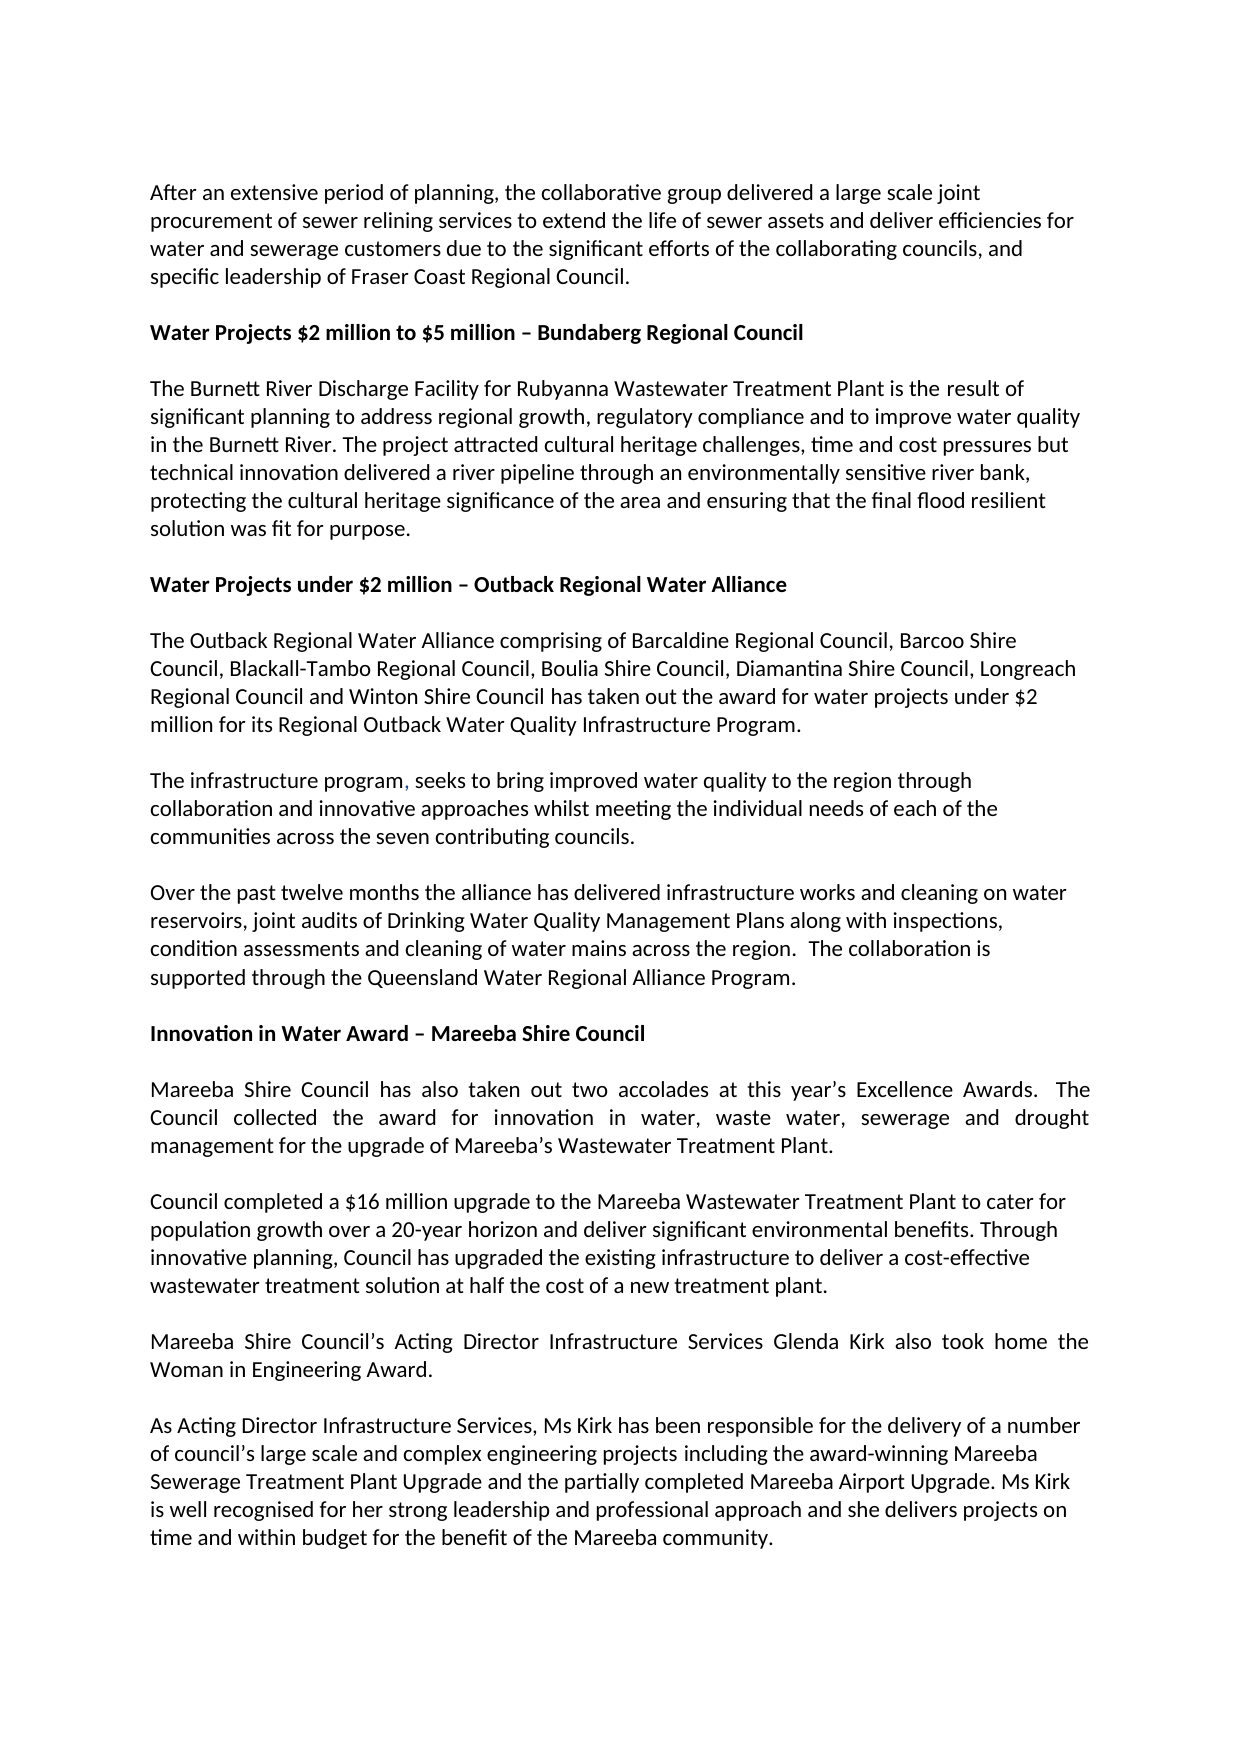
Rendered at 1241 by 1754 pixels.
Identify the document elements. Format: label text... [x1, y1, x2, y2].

text Water Projects $2 million to $5 million – Bundaberg Regional Council [150, 318, 1090, 346]
text Over the past twelve months the alliance has delivered infrastructure works and cleaning on water reservoirs, joint audits of Drinking Water Quality Management Plans along with inspections, condition assessments and cleaning of water mains across the region. The collaboration is supported through the Queensland Water Regional Alliance Program. [150, 878, 1090, 991]
text The infrastructure program, seeks to bring improved water quality to the region through collaboration and innovative approaches whilst meeting the individual needs of each of the communities across the seven contributing councils. [150, 766, 1090, 851]
text Water Projects under $2 million – Outback Regional Water Alliance [150, 570, 1090, 598]
text Innovation in Water Award – Mareeba Shire Council [150, 1019, 1090, 1047]
text Mareeba Shire Council has also taken out two accolades at this year’s Excellence Awards. The Council collected the award for innovation in water, waste water, sewerage and drought management for the upgrade of Mareeba’s Wastewater Treatment Plant. [150, 1075, 1090, 1159]
text Mareeba Shire Council’s Acting Director Infrastructure Services Glenda Kirk also took home the Woman in Engineering Award. [150, 1327, 1090, 1383]
text As Acting Director Infrastructure Services, Ms Kirk has been responsible for the delivery of a number of council’s large scale and complex engineering projects including the award-winning Mareeba Sewerage Treatment Plant Upgrade and the partially completed Mareeba Airport Upgrade. Ms Kirk is well recognised for her strong leadership and professional approach and she delivers projects on time and within budget for the benefit of the Mareeba community. [150, 1411, 1090, 1551]
text The Outback Regional Water Alliance comprising of Barcaldine Regional Council, Barcoo Shire Council, Blackall-Tambo Regional Council, Boulia Shire Council, Diamantina Shire Council, Longreach Regional Council and Winton Shire Council has taken out the award for water projects under $2 million for its Regional Outback Water Quality Infrastructure Program. [150, 626, 1090, 738]
text Council completed a $16 million upgrade to the Mareeba Wastewater Treatment Plant to cater for population growth over a 20-year horizon and deliver significant environmental benefits. Through innovative planning, Council has upgraded the existing infrastructure to deliver a cost-effective wastewater treatment solution at half the cost of a new treatment plant. [150, 1159, 1090, 1299]
text After an extensive period of planning, the collaborative group delivered a large scale joint procurement of sewer relining services to extend the life of sewer assets and deliver efficiencies for water and sewerage customers due to the significant efforts of the collaborating councils, and specific leadership of Fraser Coast Regional Council. [150, 178, 1090, 290]
text The Burnett River Discharge Facility for Rubyanna Wastewater Treatment Plant is the result of significant planning to address regional growth, regulatory compliance and to improve water quality in the Burnett River. The project attracted cultural heritage challenges, time and cost pressures but technical innovation delivered a river pipeline through an environmentally sensitive river bank, protecting the cultural heritage significance of the area and ensuring that the final flood resilient solution was fit for purpose. [150, 374, 1090, 542]
